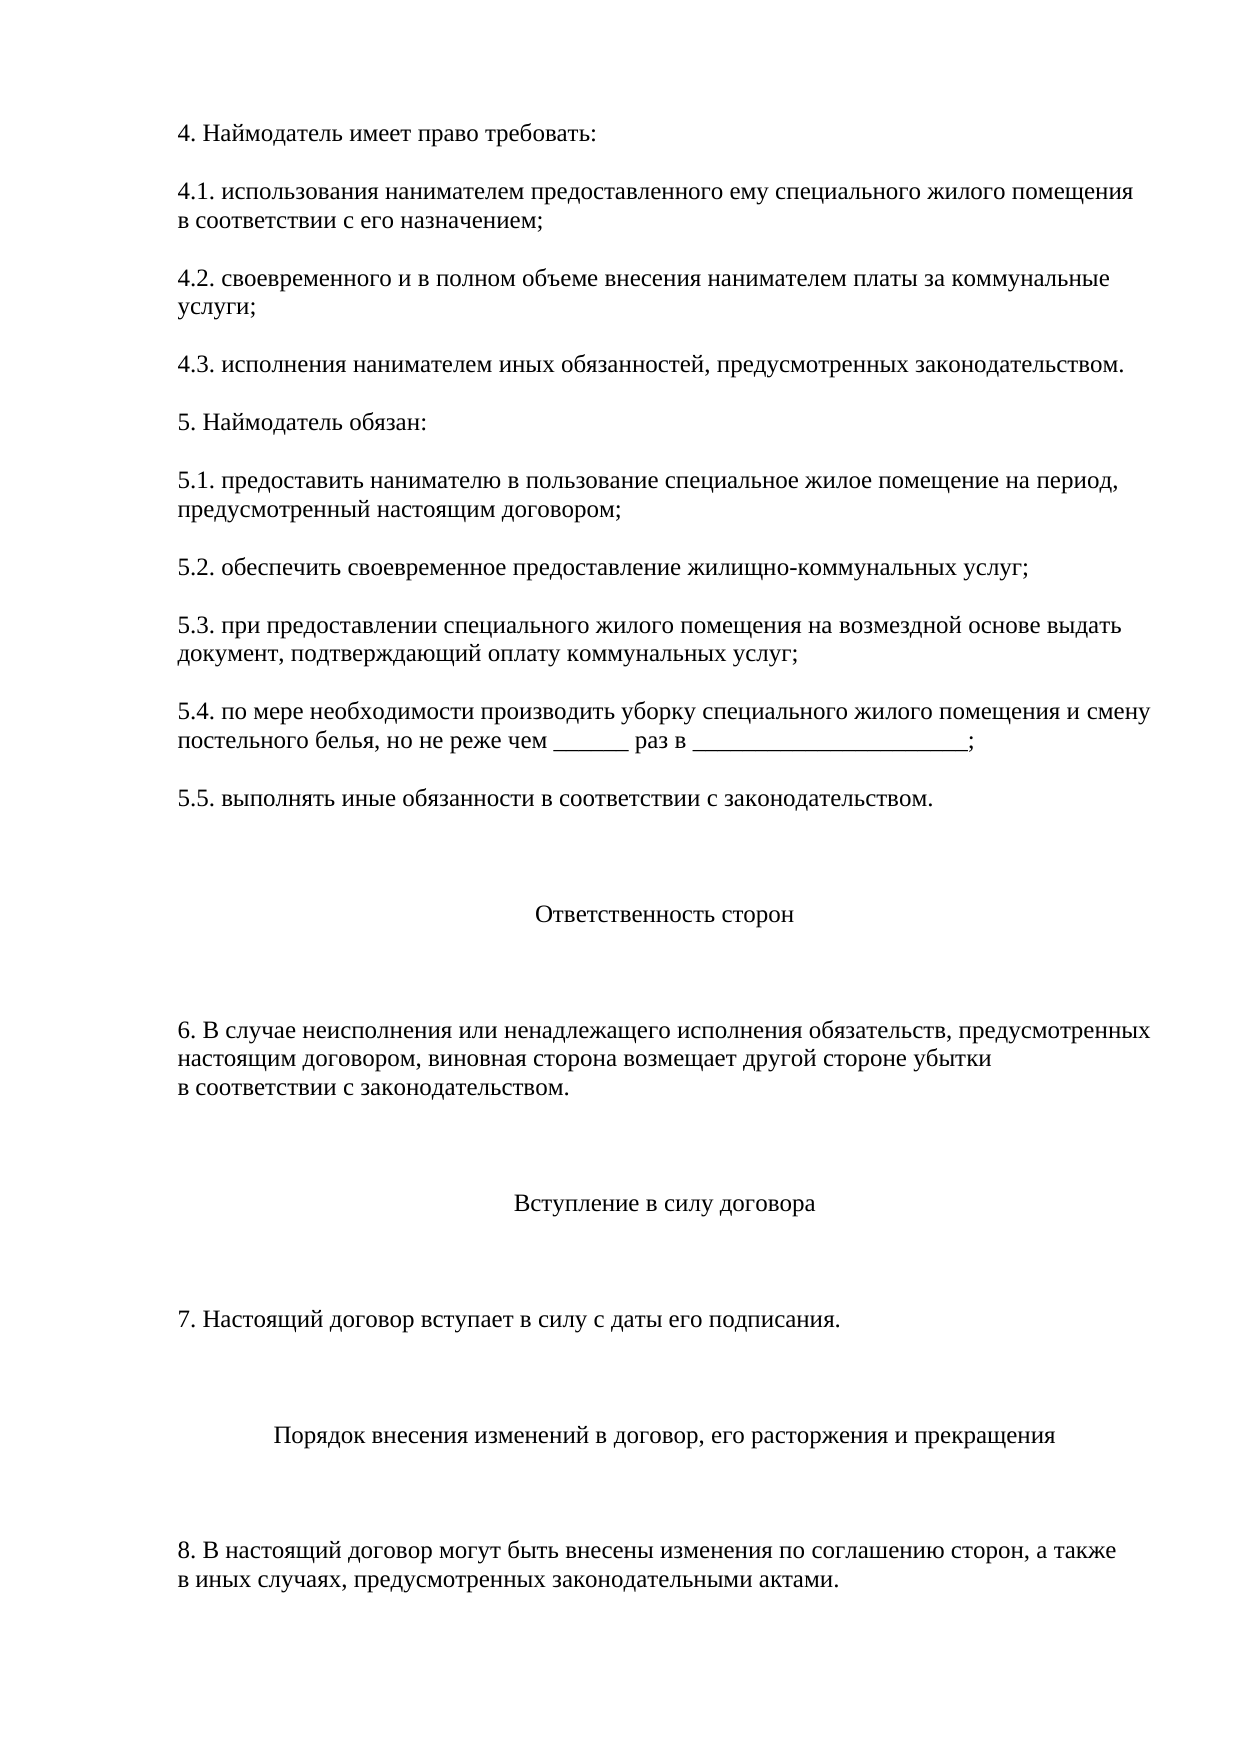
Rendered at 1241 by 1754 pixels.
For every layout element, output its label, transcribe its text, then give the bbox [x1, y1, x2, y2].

text 6. В случае неисполнения или ненадлежащего исполнения обязательств, предусмотренных настоящим договором, виновная сторона возмещает другой стороне убытки в соответствии с законодательством. [177, 1015, 1152, 1101]
text 5.1. предоставить нанимателю в пользование специальное жилое помещение на период, предусмотренный настоящим договором; [177, 465, 1152, 523]
text 5.4. по мере необходимости производить уборку специального жилого помещения и смену постельного белья, но не реже чем ______ раз в ______________________; [177, 696, 1152, 754]
text 5.2. обеспечить своевременное предоставление жилищно-коммунальных услуг; [177, 552, 1152, 581]
text Ответственность сторон [177, 899, 1152, 928]
text 4.3. исполнения нанимателем иных обязанностей, предусмотренных законодательством. [177, 349, 1152, 378]
text 5. Наймодатель обязан: [177, 407, 1152, 436]
text 4.2. своевременного и в полном объеме внесения нанимателем платы за коммунальные услуги; [177, 263, 1152, 320]
text 5.3. при предоставлении специального жилого помещения на возмездной основе выдать документ, подтверждающий оплату коммунальных услуг; [177, 610, 1152, 667]
text 7. Настоящий договор вступает в силу с даты его подписания. [177, 1304, 1152, 1333]
text Порядок внесения изменений в договор, его расторжения и прекращения [177, 1420, 1152, 1448]
text 8. В настоящий договор могут быть внесены изменения по соглашению сторон, а также в иных случаях, предусмотренных законодательными актами. [177, 1536, 1152, 1593]
text 4.1. использования нанимателем предоставленного ему специального жилого помещения в соответствии с его назначением; [177, 176, 1152, 233]
text 5.5. выполнять иные обязанности в соответствии с законодательством. [177, 783, 1152, 812]
text 4. Наймодатель имеет право требовать: [177, 118, 1152, 147]
text Вступление в силу договора [177, 1188, 1152, 1217]
